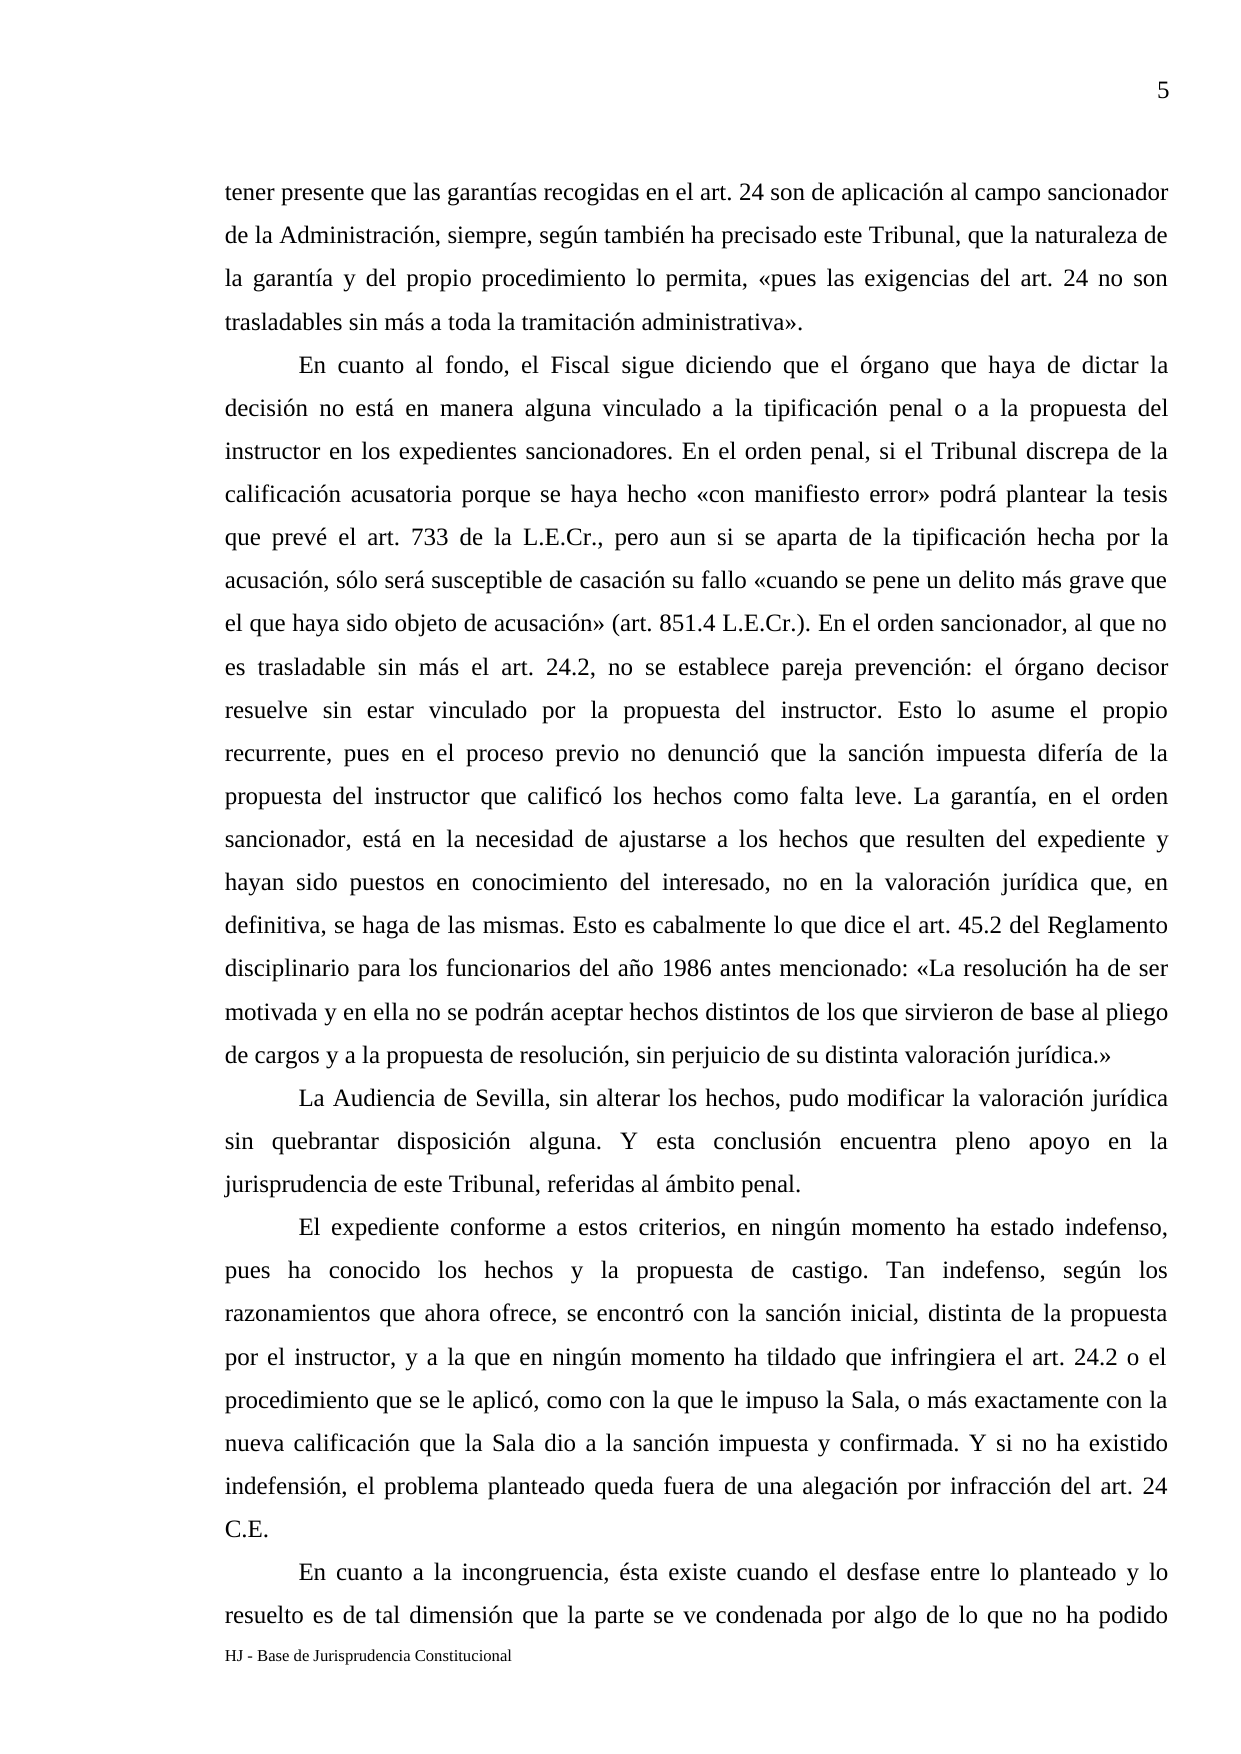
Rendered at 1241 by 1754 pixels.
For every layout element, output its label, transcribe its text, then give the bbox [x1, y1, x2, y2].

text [224, 1557, 1169, 1629]
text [224, 177, 1169, 335]
text La Audiencia de Sevilla, sin alterar los hechos, pudo modificar la valoración jurídica sin quebrantar disposición alguna. Y esta conclusión encuentra pleno apoyo en la jurisprudencia de este Tribunal, referidas al ámbito penal. [224, 1083, 1169, 1198]
text El expediente conforme a estos criterios, en ningún momento ha estado indefenso, pues ha conocido los hechos y la propuesta de castigo. Tan indefenso, según los razonamientos que ahora ofrece, se encontró con la sanción inicial, distinta de la propuesta por el instructor, y a la que en ningún momento ha tildado que infringiera el art. 24.2 o el procedimiento que se le aplicó, como con la que le impuso la Sala, o más exactamente con la nueva calificación que la Sala dio a la sanción impuesta y confirmada. Y si no ha existido indefensión, el problema planteado queda fuera de una alegación por infracción del art. 24 C.E. [224, 1212, 1169, 1543]
text En cuanto al fondo, el Fiscal sigue diciendo que el órgano que haya de dictar la decisión no está en manera alguna vinculado a la tipificación penal o a la propuesta del instructor en los expedientes sancionadores. En el orden penal, si el Tribunal discrepa de la calificación acusatoria porque se haya hecho «con manifiesto error» podrá plantear la tesis que prevé el art. 733 de la L.E.Cr., pero aun si se aparta de la tipificación hecha por la acusación, sólo será susceptible de casación su fallo «cuando se pene un delito más grave que el que haya sido objeto de acusación» (art. 851.4 L.E.Cr.). En el orden sancionador, al que no es trasladable sin más el art. 24.2, no se establece pareja prevención: el órgano decisor resuelve sin estar vinculado por la propuesta del instructor. Esto lo asume el propio recurrente, pues en el proceso previo no denunció que la sanción impuesta difería de la propuesta del instructor que calificó los hechos como falta leve. La garantía, en el orden sancionador, está en la necesidad de ajustarse a los hechos que resulten del expediente y hayan sido puestos en conocimiento del interesado, no en la valoración jurídica que, en definitiva, se haga de las mismas. Esto es cabalmente lo que dice el art. 45.2 del Reglamento disciplinario para los funcionarios del año 1986 antes mencionado: «La resolución ha de ser motivada y en ella no se podrán aceptar hechos distintos de los que sirvieron de base al pliego de cargos y a la propuesta de resolución, sin perjuicio de su distinta valoración jurídica.» [224, 350, 1169, 1068]
